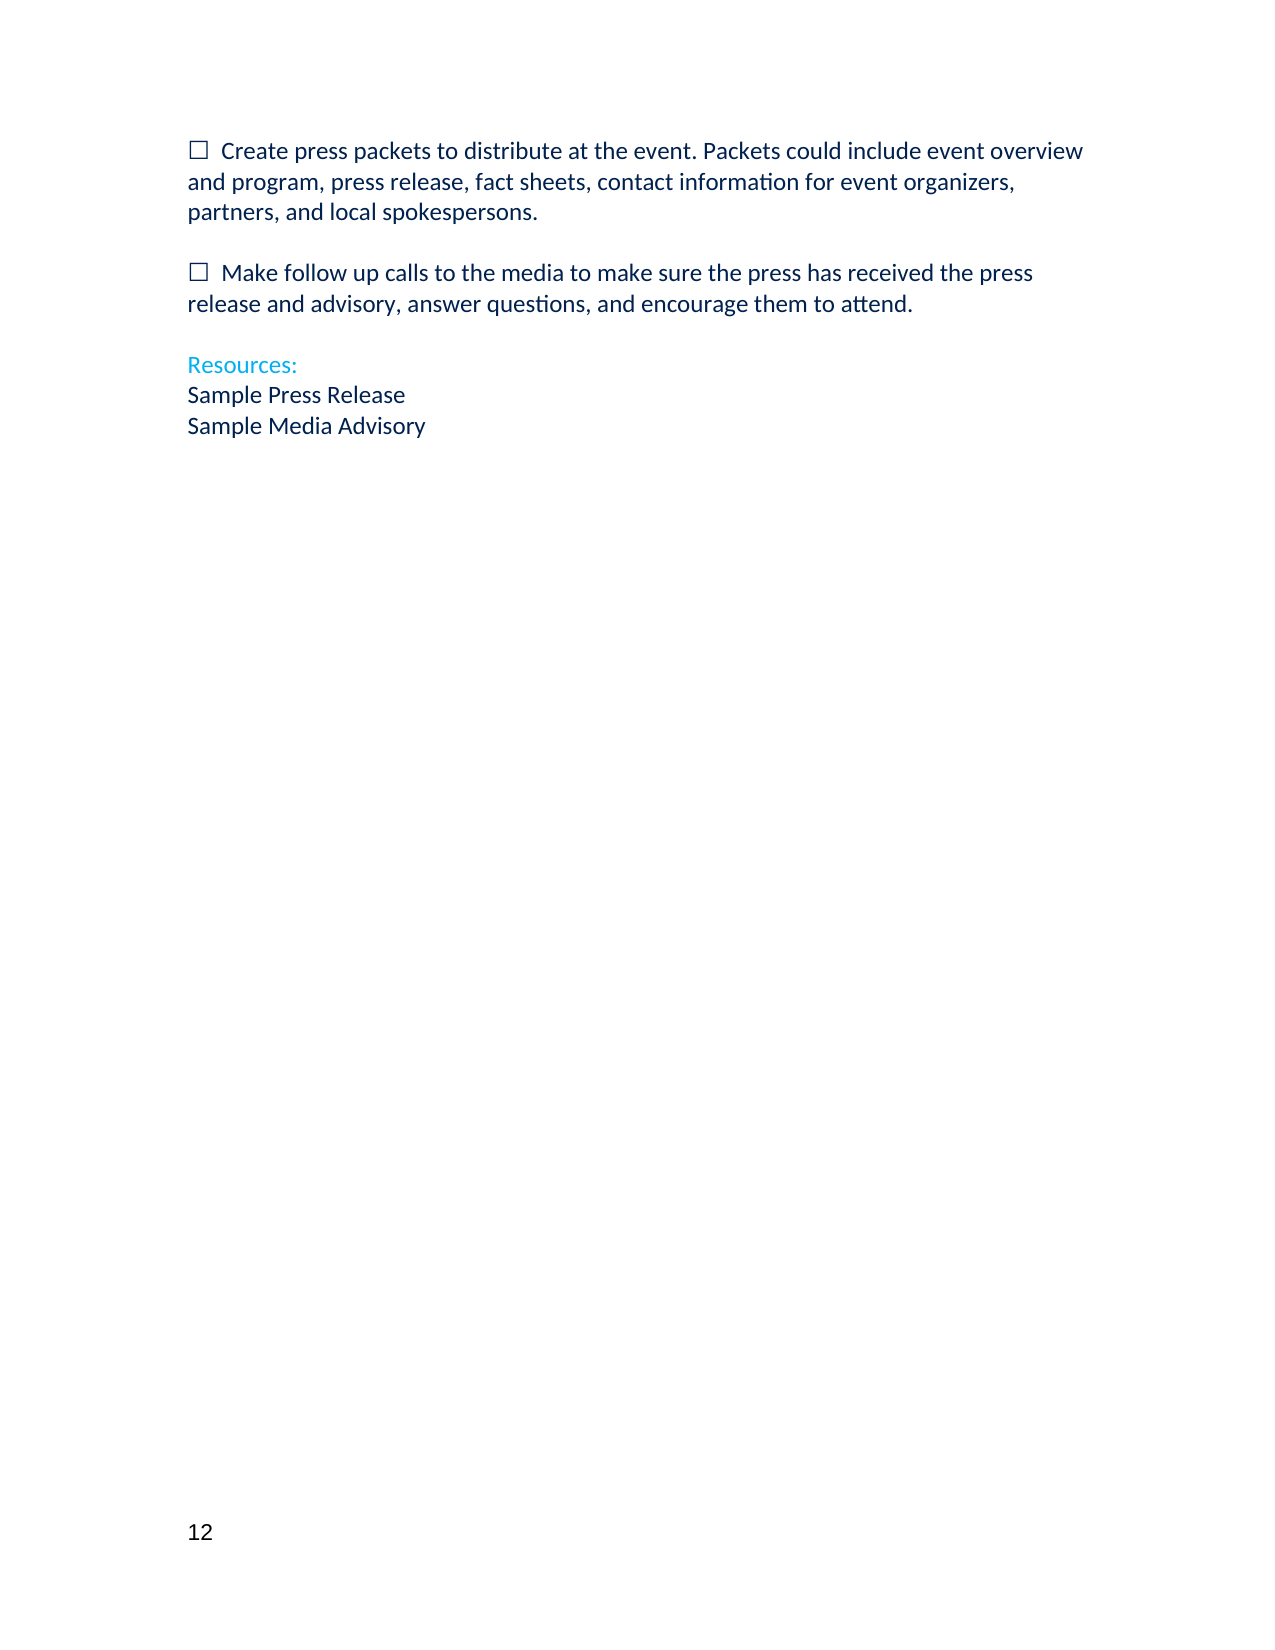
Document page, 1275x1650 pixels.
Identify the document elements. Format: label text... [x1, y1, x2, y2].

text Sample Press Release [187, 380, 1087, 410]
text Resources: [187, 349, 1087, 380]
text ☐ Create press packets to distribute at the event. Packets could include event overview and program, press release, fact sheets, contact information for event organizers, partners, and local spokespersons. [187, 136, 1087, 227]
text Sample Media Advisory [187, 410, 1087, 441]
text ☐ Make follow up calls to the media to make sure the press has received the press release and advisory, answer questions, and encourage them to attend. [187, 258, 1087, 319]
